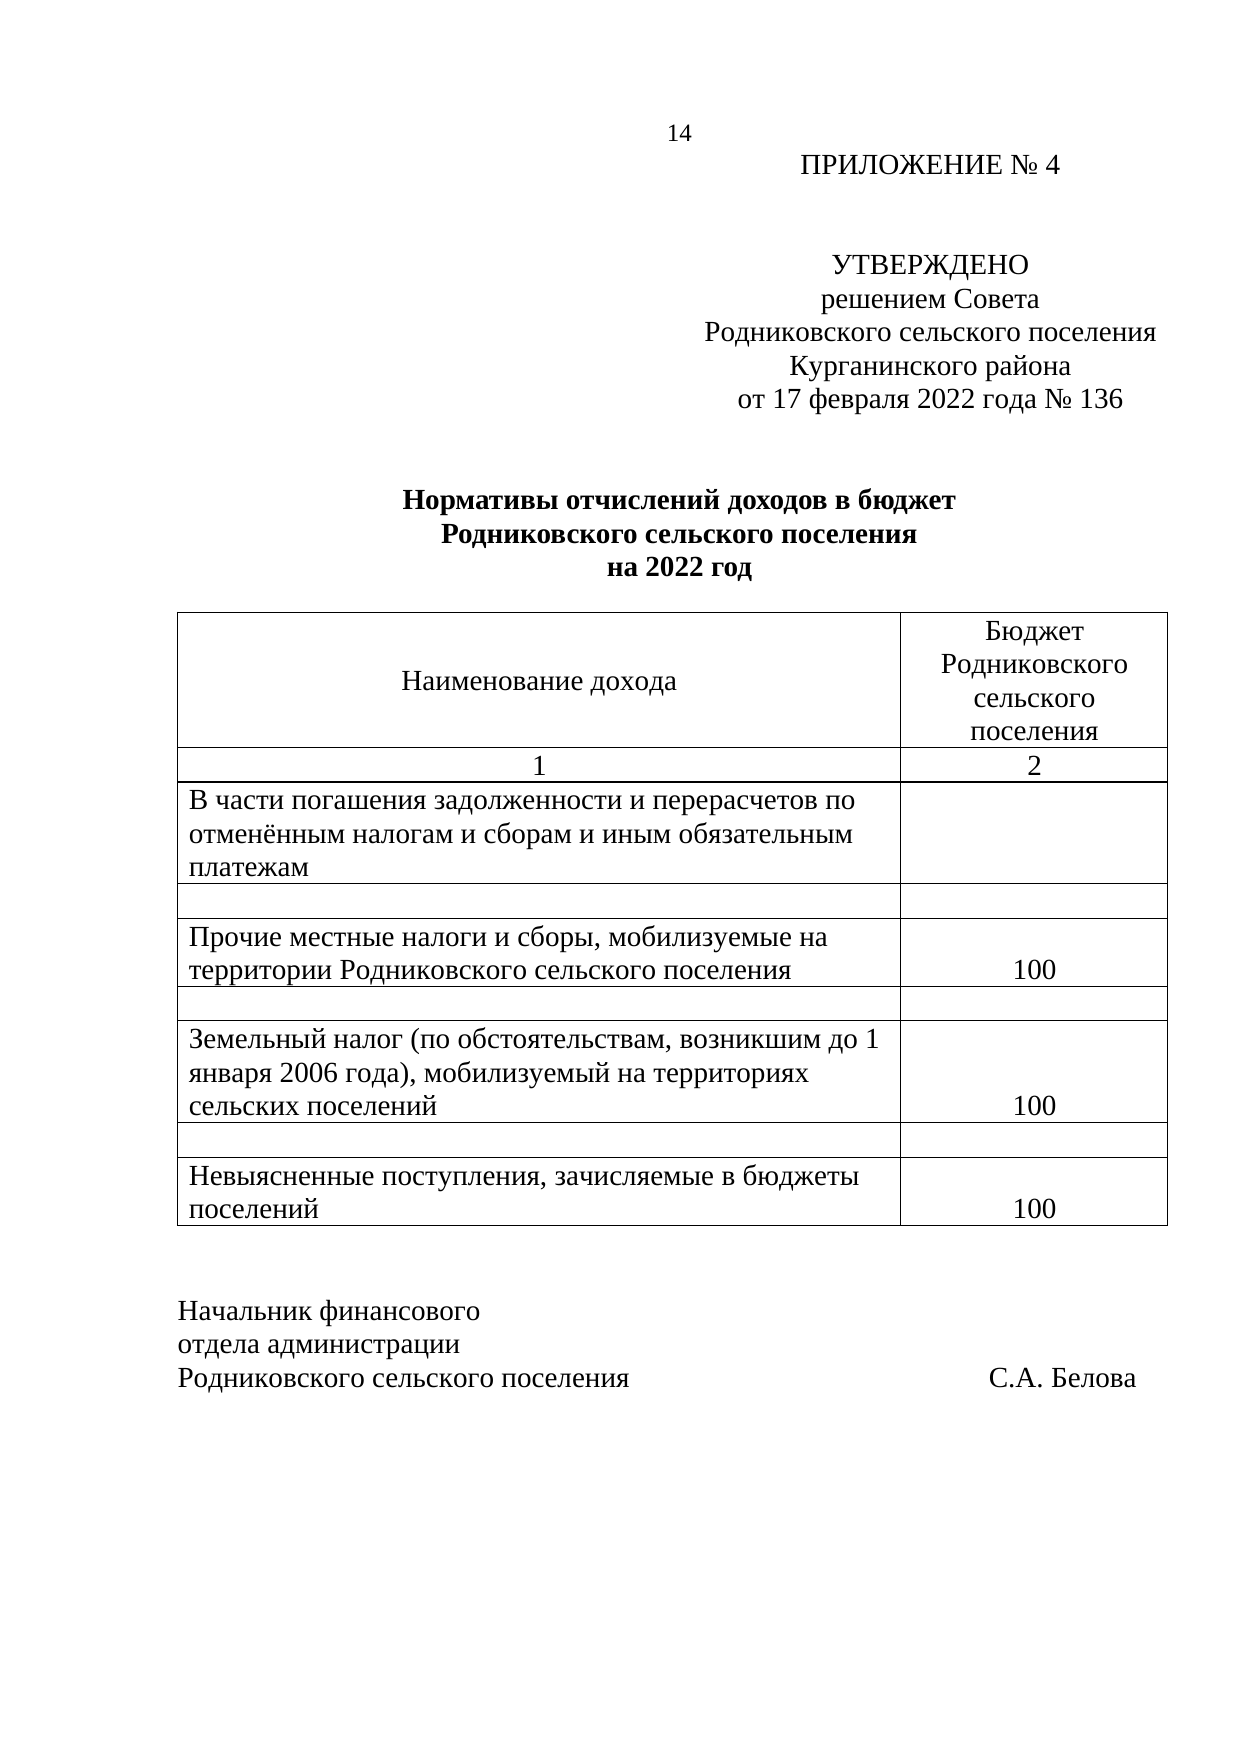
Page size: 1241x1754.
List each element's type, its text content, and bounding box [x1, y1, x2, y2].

text отдела администрации [177, 1326, 1181, 1360]
table_cell 100 [901, 1021, 1167, 1122]
table_cell [901, 987, 1167, 1020]
table_cell Невыясненные поступления, зачисляемые в бюджеты поселений [178, 1158, 900, 1225]
table_cell [178, 1123, 900, 1157]
text Родниковского сельского поселения С.А. Белова [177, 1360, 1181, 1393]
table_cell 2 [901, 748, 1167, 781]
table_cell Прочие местные налоги и сборы, мобилизуемые на территории Родниковского сельского поселения [178, 919, 900, 986]
title на 2022 год [177, 549, 1181, 583]
text ПРИЛОЖЕНИЕ № 4 [679, 147, 1181, 180]
table_header Наименование дохода [178, 613, 900, 747]
table_header Бюджет Родниковского сельского поселения [901, 613, 1167, 747]
table_cell В части погашения задолженности и перерасчетов по отменённым налогам и сборам и иным обязательным платежам [178, 783, 900, 883]
table_cell Земельный налог (по обстоятельствам, возникшим до 1 января 2006 года), мобилизуемый на территориях сельских поселений [178, 1021, 900, 1122]
table_cell 100 [901, 919, 1167, 986]
text решением Совета [679, 281, 1181, 314]
text Курганинского района [679, 348, 1181, 382]
text Родниковского сельского поселения [679, 314, 1181, 348]
table_cell [901, 783, 1167, 883]
text Начальник финансового [177, 1293, 1181, 1326]
title Нормативы отчислений доходов в бюджет [177, 482, 1181, 516]
text от 17 февраля 2022 года № 136 [679, 382, 1181, 415]
table_cell [178, 884, 900, 918]
table_cell [901, 1123, 1167, 1157]
table_cell [901, 884, 1167, 918]
title Родниковского сельского поселения [177, 516, 1181, 549]
table_cell 1 [178, 748, 900, 781]
text УТВЕРЖДЕНО [679, 247, 1181, 281]
table_cell 100 [901, 1158, 1167, 1225]
table_cell [178, 987, 900, 1020]
